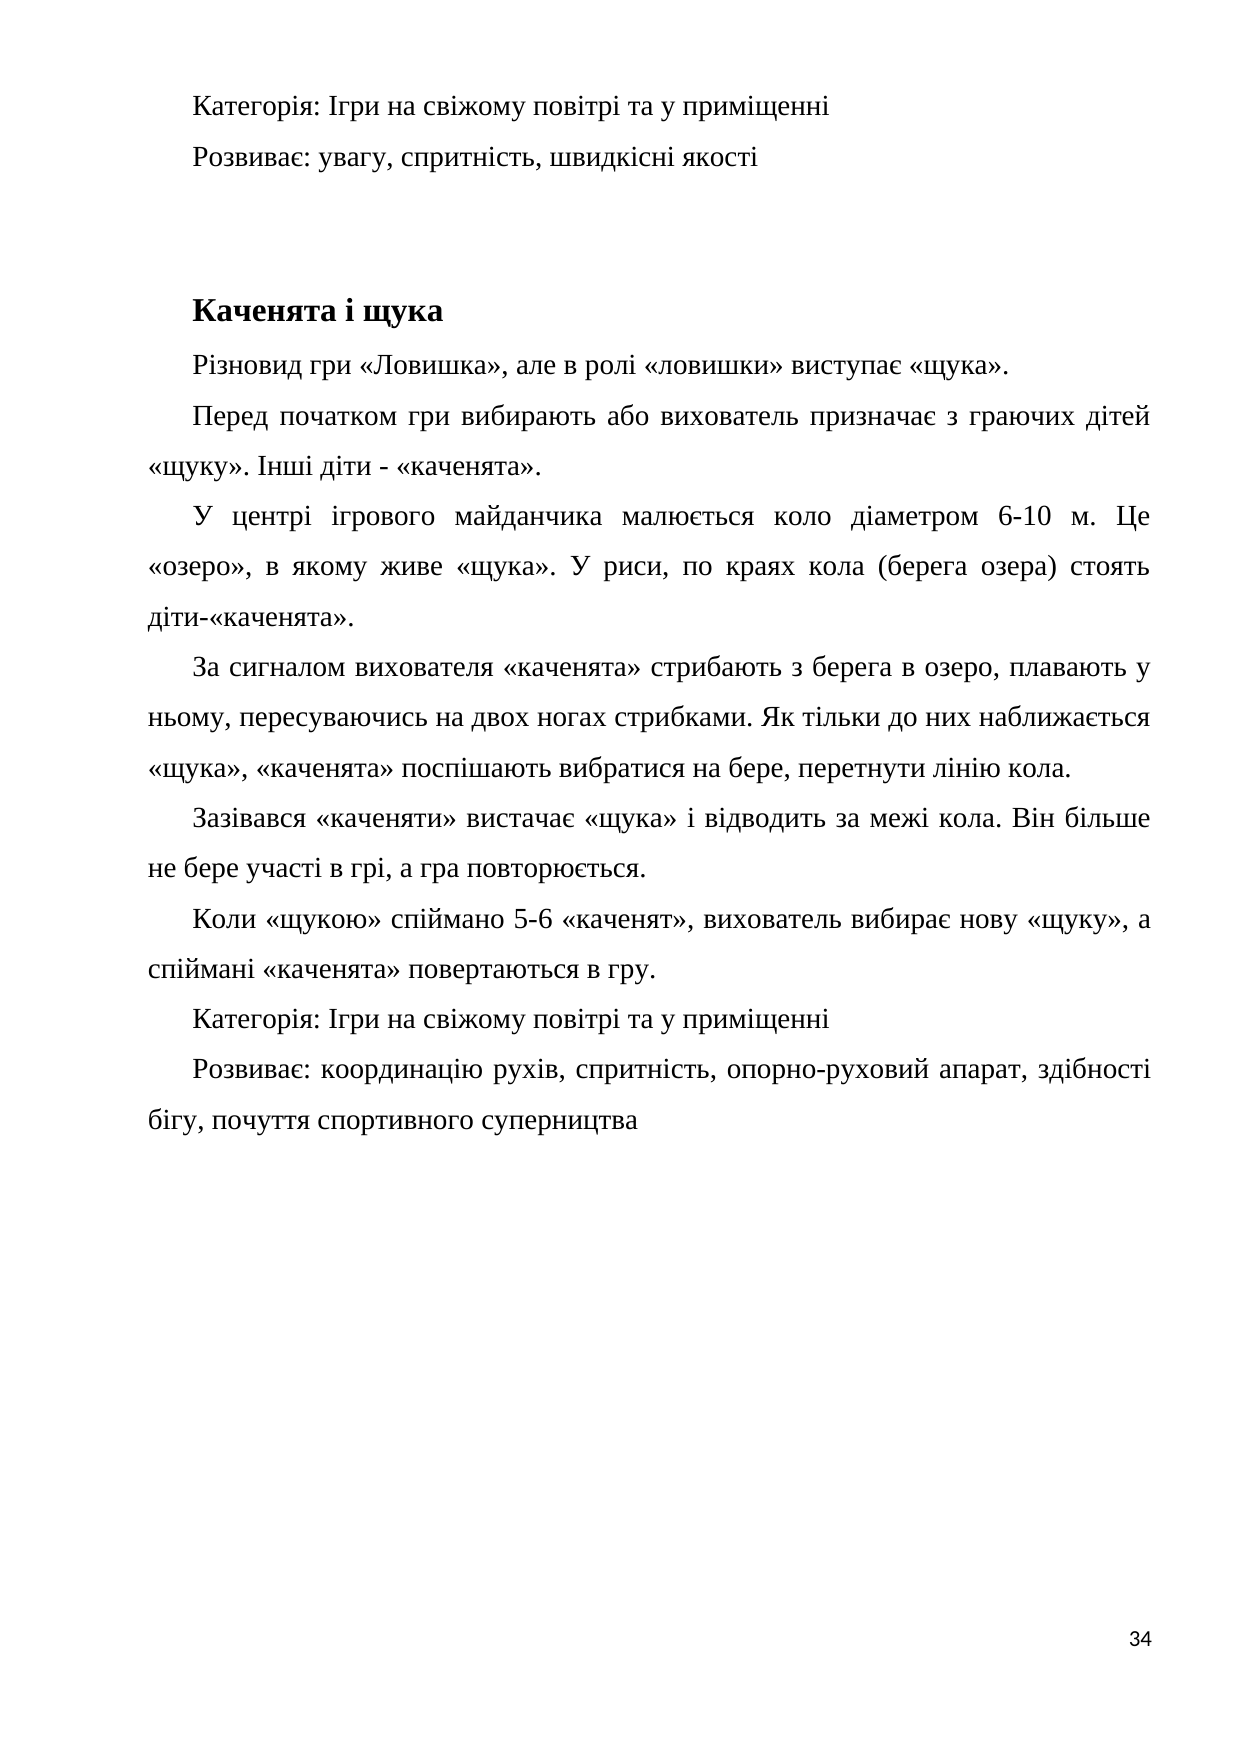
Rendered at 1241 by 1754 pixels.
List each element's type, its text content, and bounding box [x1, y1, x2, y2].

text За сигналом вихователя «каченята» стрибають з берега в озеро, плавають у ньому, пересуваючись на двох ногах стрибками. Як тільки до них наближається «щука», «каченята» поспішають вибратися на бере, перетнути лінію кола. [148, 649, 1152, 783]
text Каченята і щука [148, 290, 1152, 328]
text Категорія: Ігри на свіжому повітрі та у приміщенні [148, 1001, 1152, 1035]
text Коли «щукою» спіймано 5-6 «каченят», вихователь вибирає нову «щуку», а спіймані «каченята» повертаються в гру. [148, 901, 1152, 984]
text Розвиває: увагу, спритність, швидкісні якості [148, 139, 1152, 172]
text Перед початком гри вибирають або вихователь призначає з граючих дітей «щуку». Інші діти - «каченята». [148, 398, 1152, 481]
text У центрі ігрового майданчика малюється коло діаметром 6-10 м. Це «озеро», в якому живе «щука». У риси, по краях кола (берега озера) стоять діти-«каченята». [148, 498, 1152, 632]
text Категорія: Ігри на свіжому повітрі та у приміщенні [148, 88, 1152, 122]
text Різновид гри «Ловишка», але в ролі «ловишки» виступає «щука». [148, 347, 1152, 381]
text Розвиває: координацію рухів, спритність, опорно-руховий апарат, здібності бігу, почуття спортивного суперництва [148, 1052, 1152, 1136]
text Зазівався «каченяти» вистачає «щука» і відводить за межі кола. Він більше не бере участі в грі, а гра повторюється. [148, 800, 1152, 884]
